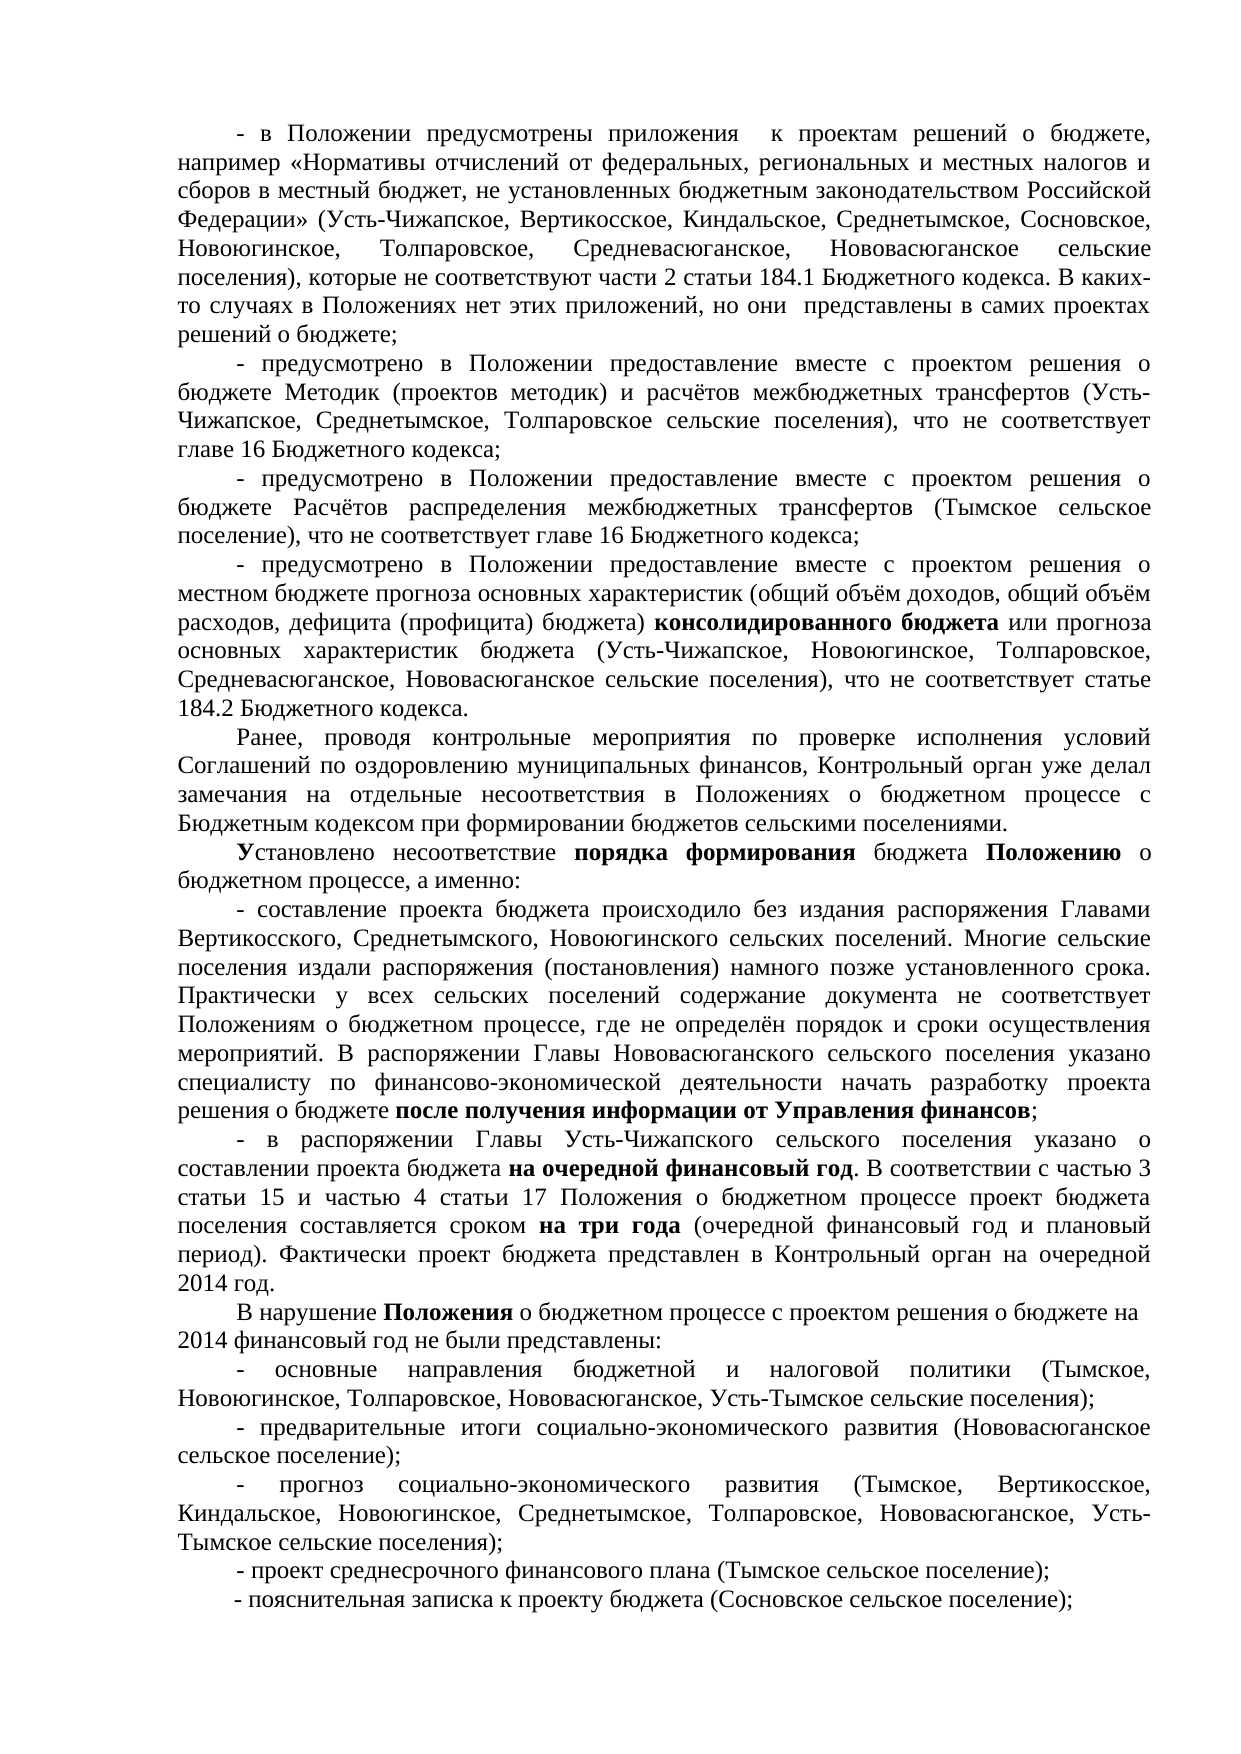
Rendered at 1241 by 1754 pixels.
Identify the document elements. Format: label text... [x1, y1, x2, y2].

text - предусмотрено в Положении предоставление вместе с проектом решения о местном бюджете прогноза основных характеристик (общий объём доходов, общий объём расходов, дефицита (профицита) бюджета) консолидированного бюджета или прогноза основных характеристик бюджета (Усть-Чижапское, Новоюгинское, Толпаровское, Средневасюганское, Нововасюганское сельские поселения), что не соответствует статье 184.2 Бюджетного кодекса. [177, 549, 1152, 722]
text Ранее, проводя контрольные мероприятия по проверке исполнения условий Соглашений по оздоровлению муниципальных финансов, Контрольный орган уже делал замечания на отдельные несоответствия в Положениях о бюджетном процессе с Бюджетным кодексом при формировании бюджетов сельскими поселениями. [177, 722, 1152, 837]
text - составление проекта бюджета происходило без издания распоряжения Главами Вертикосского, Среднетымского, Новоюгинского сельских поселений. Многие сельские поселения издали распоряжения (постановления) намного позже установленного срока. Практически у всех сельских поселений содержание документа не соответствует Положениям о бюджетном процессе, где не определён порядок и сроки осуществления мероприятий. В распоряжении Главы Нововасюганского сельского поселения указано специалисту по финансово-экономической деятельности начать разработку проекта решения о бюджете после получения информации от Управления финансов; [177, 894, 1152, 1124]
text - основные направления бюджетной и налоговой политики (Тымское, Новоюгинское, Толпаровское, Нововасюганское, Усть-Тымское сельские поселения); [177, 1354, 1152, 1412]
text - прогноз социально-экономического развития (Тымское, Вертикосское, Киндальское, Новоюгинское, Среднетымское, Толпаровское, Нововасюганское, Усть-Тымское сельские поселения); [177, 1469, 1152, 1556]
text - предварительные итоги социально-экономического развития (Нововасюганское сельское поселение); [177, 1412, 1152, 1469]
text Установлено несоответствие порядка формирования бюджета Положению о бюджетном процессе, а именно: [177, 837, 1152, 894]
text - предусмотрено в Положении предоставление вместе с проектом решения о бюджете Методик (проектов методик) и расчётов межбюджетных трансфертов (Усть-Чижапское, Среднетымское, Толпаровское сельские поселения), что не соответствует главе 16 Бюджетного кодекса; [177, 348, 1152, 463]
text - в Положении предусмотрены приложения к проектам решений о бюджете, например «Нормативы отчислений от федеральных, региональных и местных налогов и сборов в местный бюджет, не установленных бюджетным законодательством Российской Федерации» (Усть-Чижапское, Вертикосское, Киндальское, Среднетымское, Сосновское, Новоюгинское, Толпаровское, Средневасюганское, Нововасюганское сельские поселения), которые не соответствуют части 2 статьи 184.1 Бюджетного кодекса. В каких-то случаях в Положениях нет этих приложений, но они представлены в самих проектах решений о бюджете; [177, 118, 1152, 348]
text - в распоряжении Главы Усть-Чижапского сельского поселения указано о составлении проекта бюджета на очередной финансовый год. В соответствии с частью 3 статьи 15 и частью 4 статьи 17 Положения о бюджетном процессе проект бюджета поселения составляется сроком на три года (очередной финансовый год и плановый период). Фактически проект бюджета представлен в Контрольный орган на очередной 2014 год. [177, 1124, 1152, 1297]
text В нарушение Положения о бюджетном процессе с проектом решения о бюджете на 2014 финансовый год не были представлены: [177, 1297, 1152, 1354]
text - пояснительная записка к проекту бюджета (Сосновское сельское поселение); [177, 1584, 1152, 1613]
text - проект среднесрочного финансового плана (Тымское сельское поселение); [177, 1556, 1152, 1584]
text - предусмотрено в Положении предоставление вместе с проектом решения о бюджете Расчётов распределения межбюджетных трансфертов (Тымское сельское поселение), что не соответствует главе 16 Бюджетного кодекса; [177, 463, 1152, 549]
